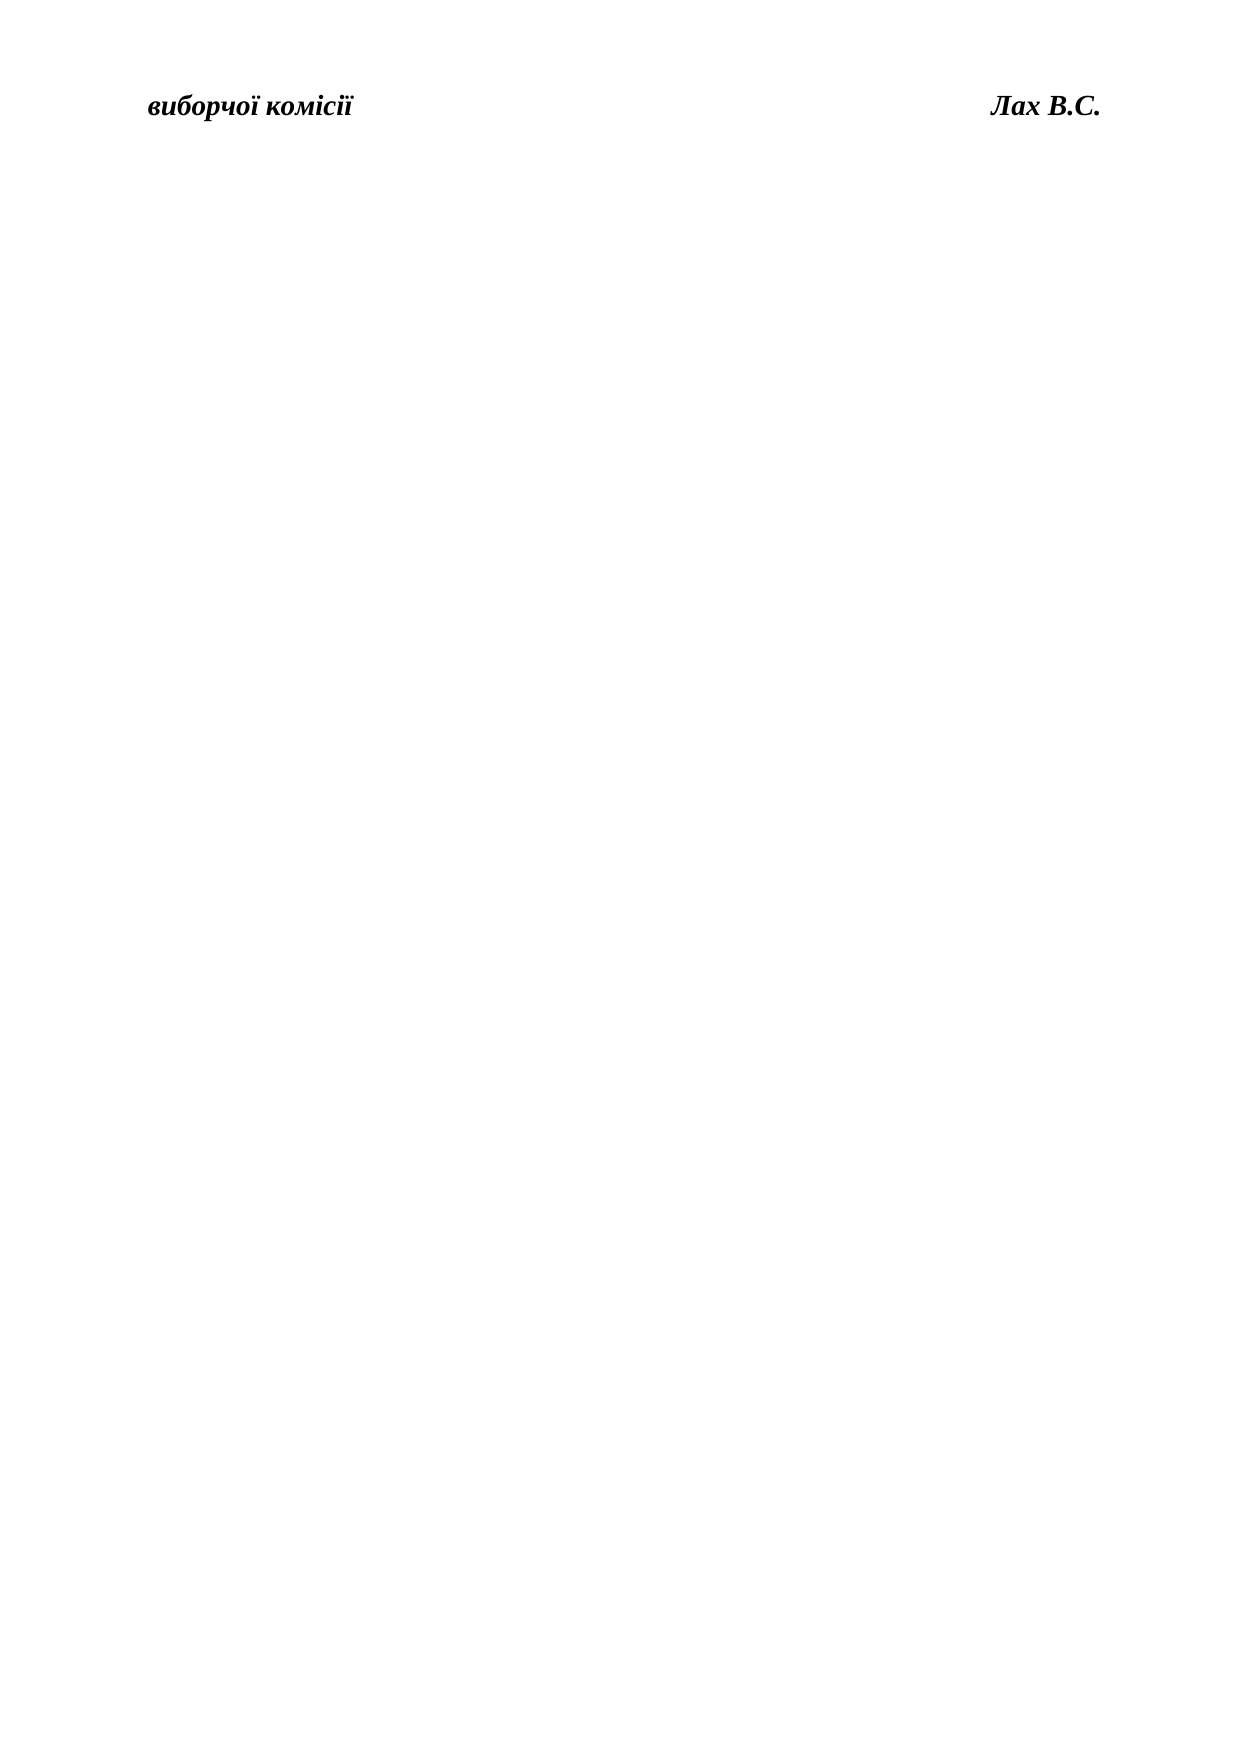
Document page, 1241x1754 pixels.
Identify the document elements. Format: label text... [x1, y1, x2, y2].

text виборчої комісії Лах В.С. [148, 88, 1152, 122]
